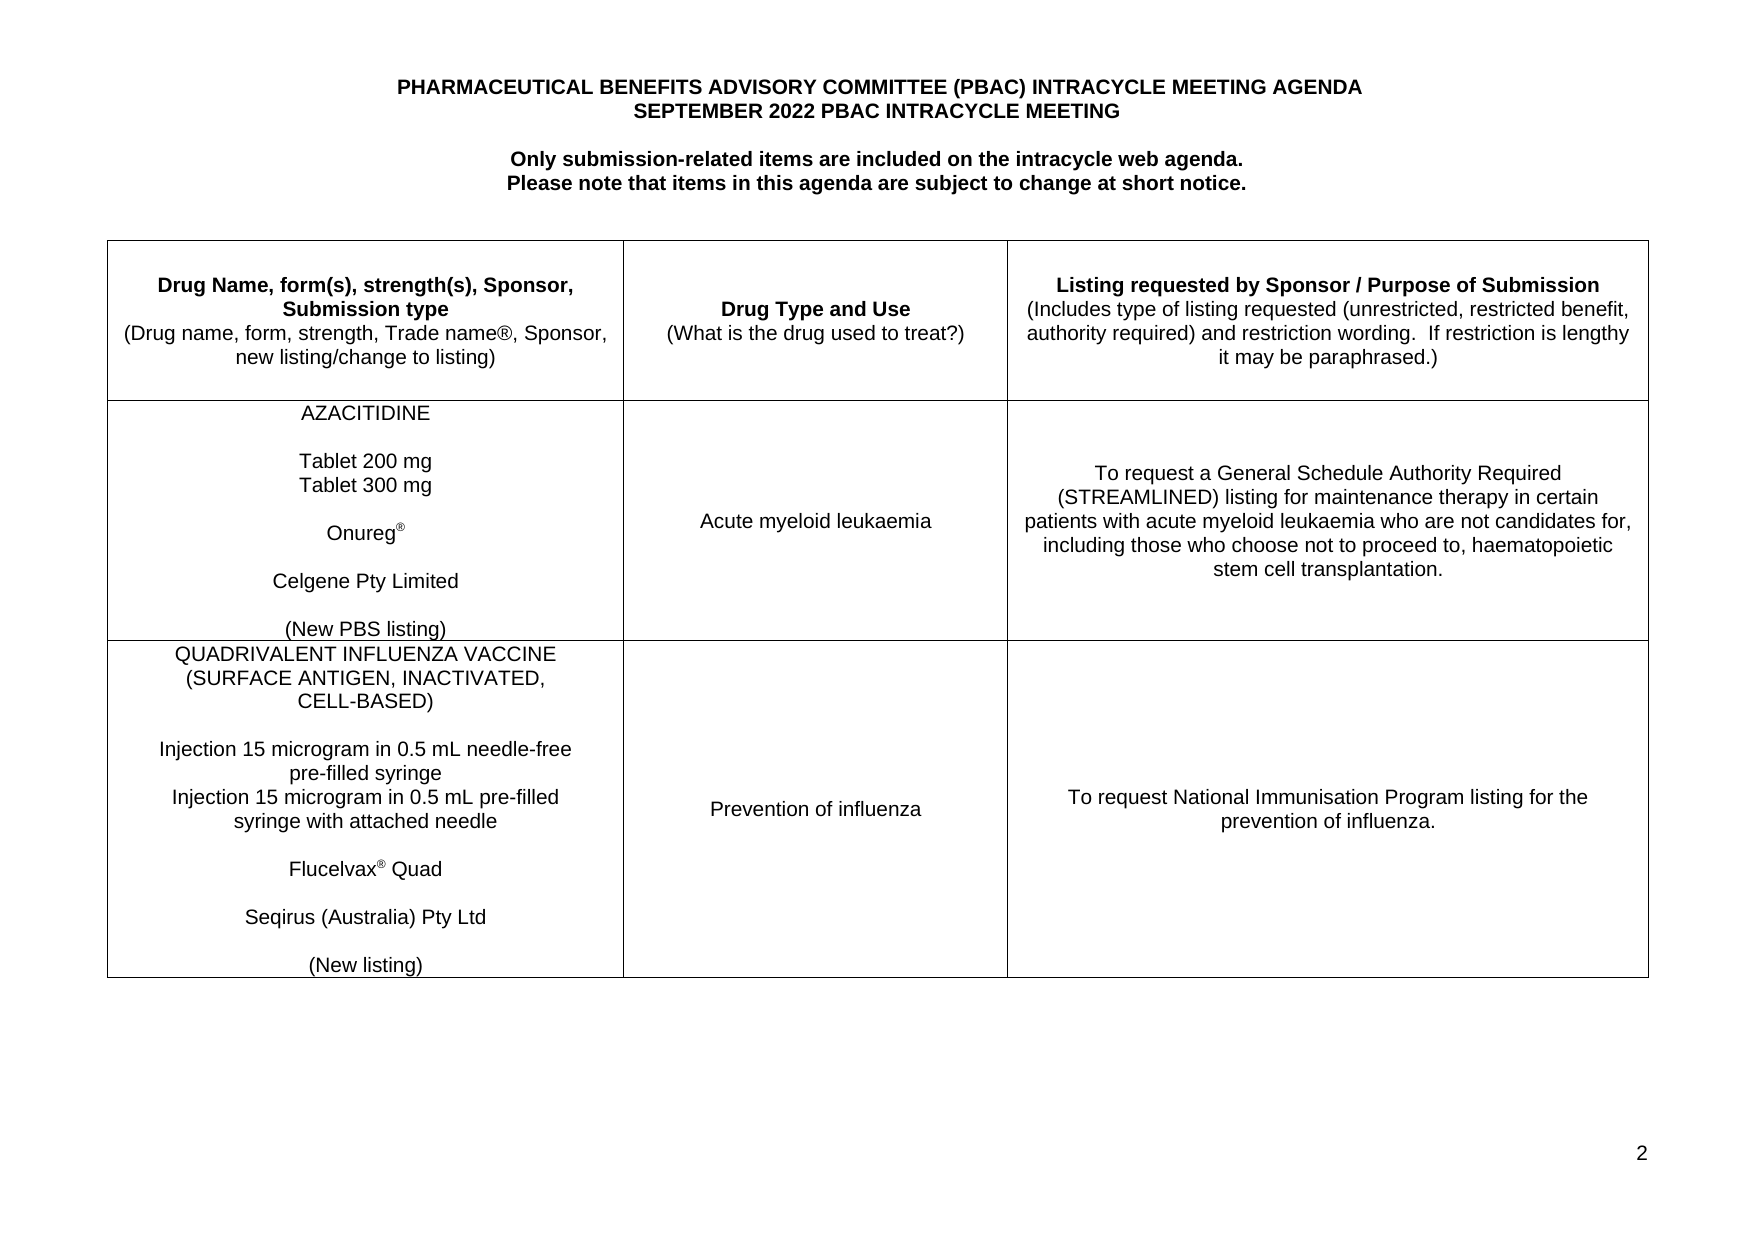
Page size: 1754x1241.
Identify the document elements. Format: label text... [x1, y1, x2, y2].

table_cell To request National Immunisation Program listing for the prevention of influenza. [1008, 641, 1648, 977]
table_header Drug Name, form(s), strength(s), Sponsor, Submission type (Drug name, form, strength, Trade name®, Sponsor, new listing/change to listing) [108, 241, 623, 400]
table_header Listing requested by Sponsor / Purpose of Submission (Includes type of listing requested (unrestricted, restricted benefit, authority required) and restriction wording. If restriction is lengthy it may be paraphrased.) [1008, 241, 1648, 400]
table_cell To request a General Schedule Authority Required (STREAMLINED) listing for maintenance therapy in certain patients with acute myeloid leukaemia who are not candidates for, including those who choose not to proceed to, haematopoietic stem cell transplantation. [1008, 401, 1648, 640]
table_cell Prevention of influenza [624, 641, 1007, 977]
table_header Drug Type and Use (What is the drug used to treat?) [624, 241, 1007, 400]
table_cell QUADRIVALENT INFLUENZA VACCINE (SURFACE ANTIGEN, INACTIVATED, CELL-BASED) Injection 15 microgram in 0.5 mL needle-free pre-filled syringe Injection 15 microgram in 0.5 mL pre-filled syringe with attached needle Flucelvax® Quad Seqirus (Australia) Pty Ltd (New listing) [108, 641, 623, 977]
table_cell AZACITIDINE Tablet 200 mg Tablet 300 mg Onureg® Celgene Pty Limited (New PBS listing) [108, 401, 623, 640]
table_cell Acute myeloid leukaemia [624, 401, 1007, 640]
